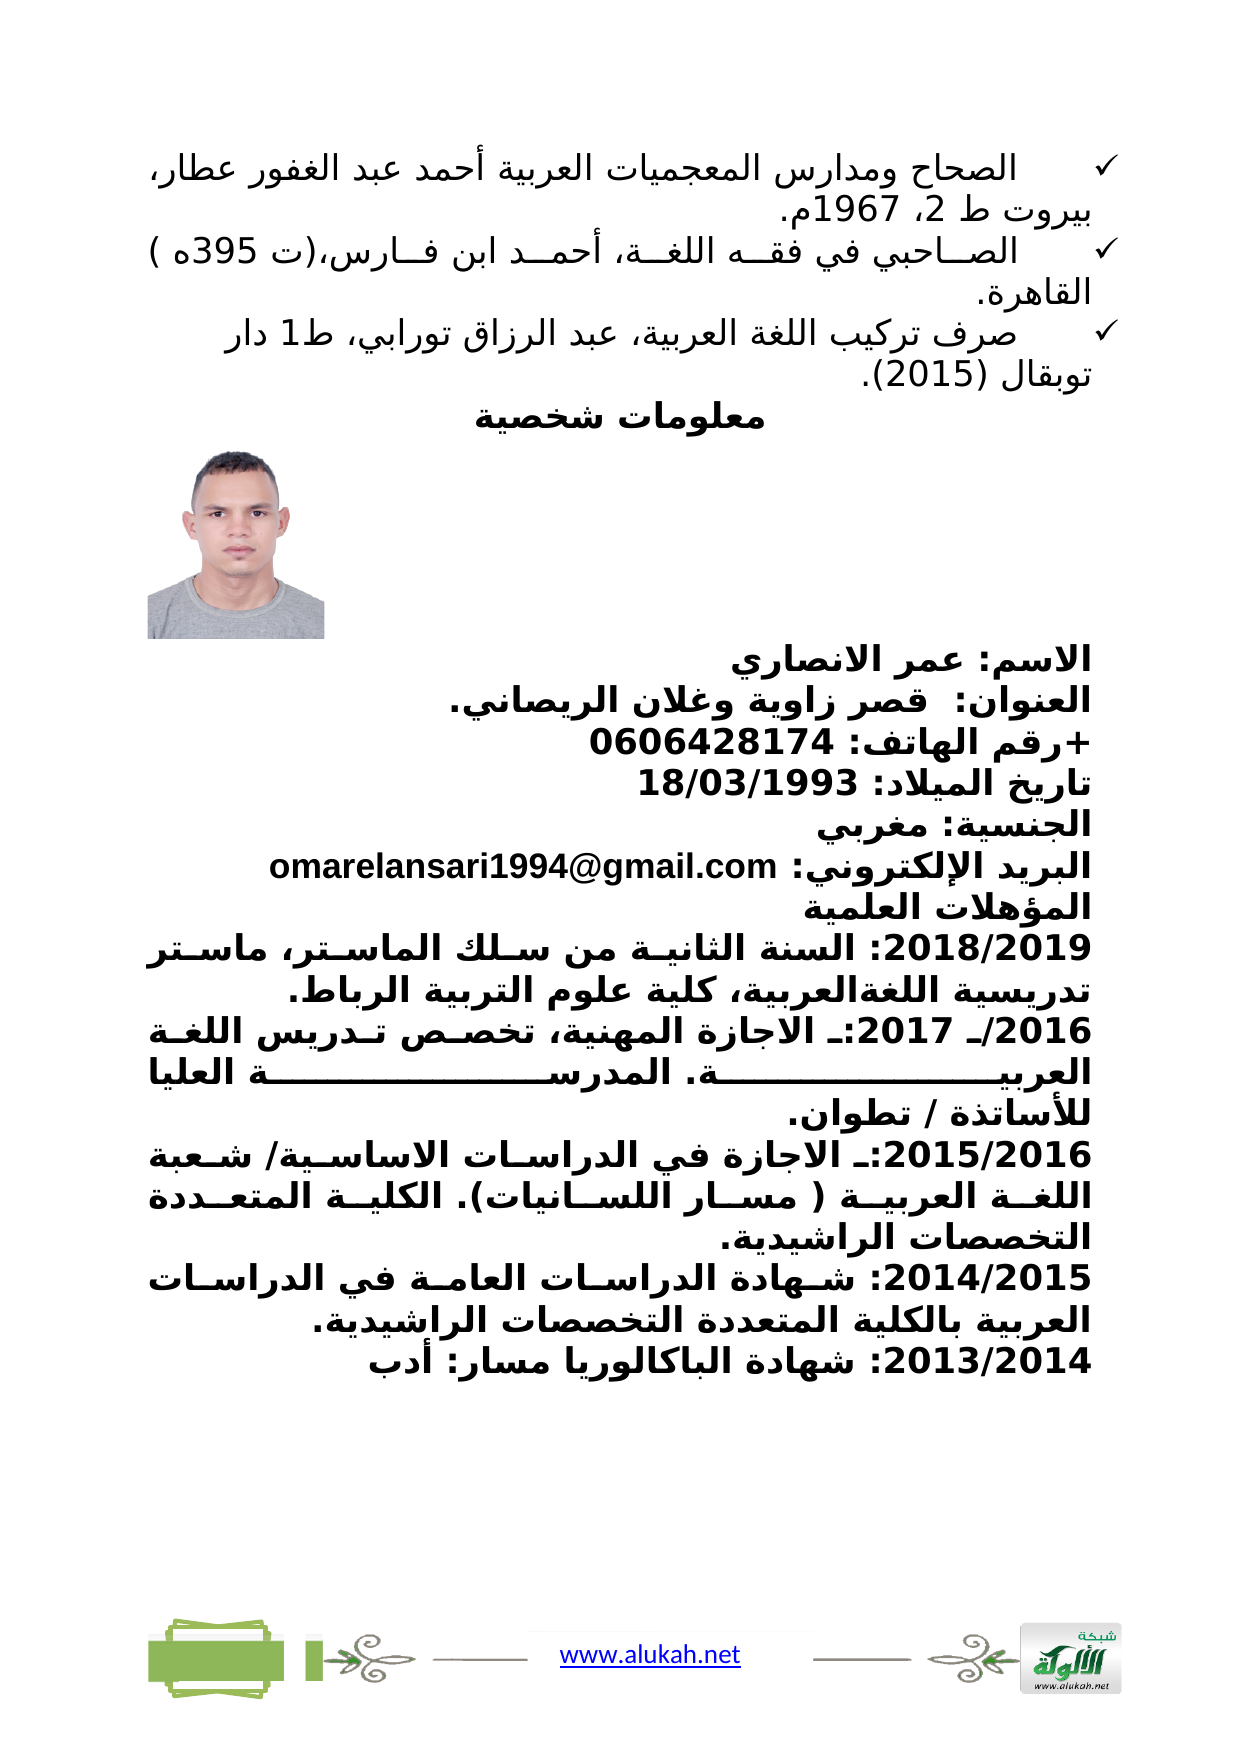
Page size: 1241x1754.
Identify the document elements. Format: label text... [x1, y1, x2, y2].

text 2018/2019: السنة الثانية من سلك الماستر، ماستر تدريسية اللغةالعربية، كلية علوم التربية الرباط. [148, 928, 1093, 1010]
text البريد الإلكتروني: omarelansari1994@gmail.com المؤهلات العلمية [148, 845, 1093, 928]
picture [147, 436, 325, 639]
text 2015/2016: الاجازة في الدراسات الاساسية/ شعبة اللغة العربية ( مسار اللسانيات). الكلية المتعددة التخصصات الراشيدية. [148, 1134, 1093, 1258]
picture [146, 1619, 1122, 1701]
list الصاحبي في فقه اللغة، أحمد ابن فارس،(ت 395ه ) القاهرة. [148, 230, 1093, 313]
text 2013/2014: شهادة الباكالوريا مسار: أدب [148, 1340, 1093, 1382]
text الاسم: عمر الانصاري العنوان: قصر زاوية وغلان الريصاني. +رقم الهاتف: 0606428174 تاريخ الميلاد: 18/03/1993 الجنسية: مغربي [148, 639, 1093, 845]
text 2016/ 2017: الاجازة المهنية، تخصص تدريس اللغة العربية. المدرسة العليا للأساتذة / تطوان. [148, 1010, 1093, 1134]
list صرف تركيب اللغة العربية، عبد الرزاق تورابي، ط1 دار توبقال (2015). [148, 313, 1093, 395]
list الصحاح ومدارس المعجميات العربية أحمد عبد الغفور عطار، بيروت ط 2، 1967م. [148, 148, 1093, 230]
text 2014/2015: شهادة الدراسات العامة في الدراسات العربية بالكلية المتعددة التخصصات الراشيدية. [148, 1258, 1093, 1340]
text معلومات شخصية [148, 395, 1093, 436]
